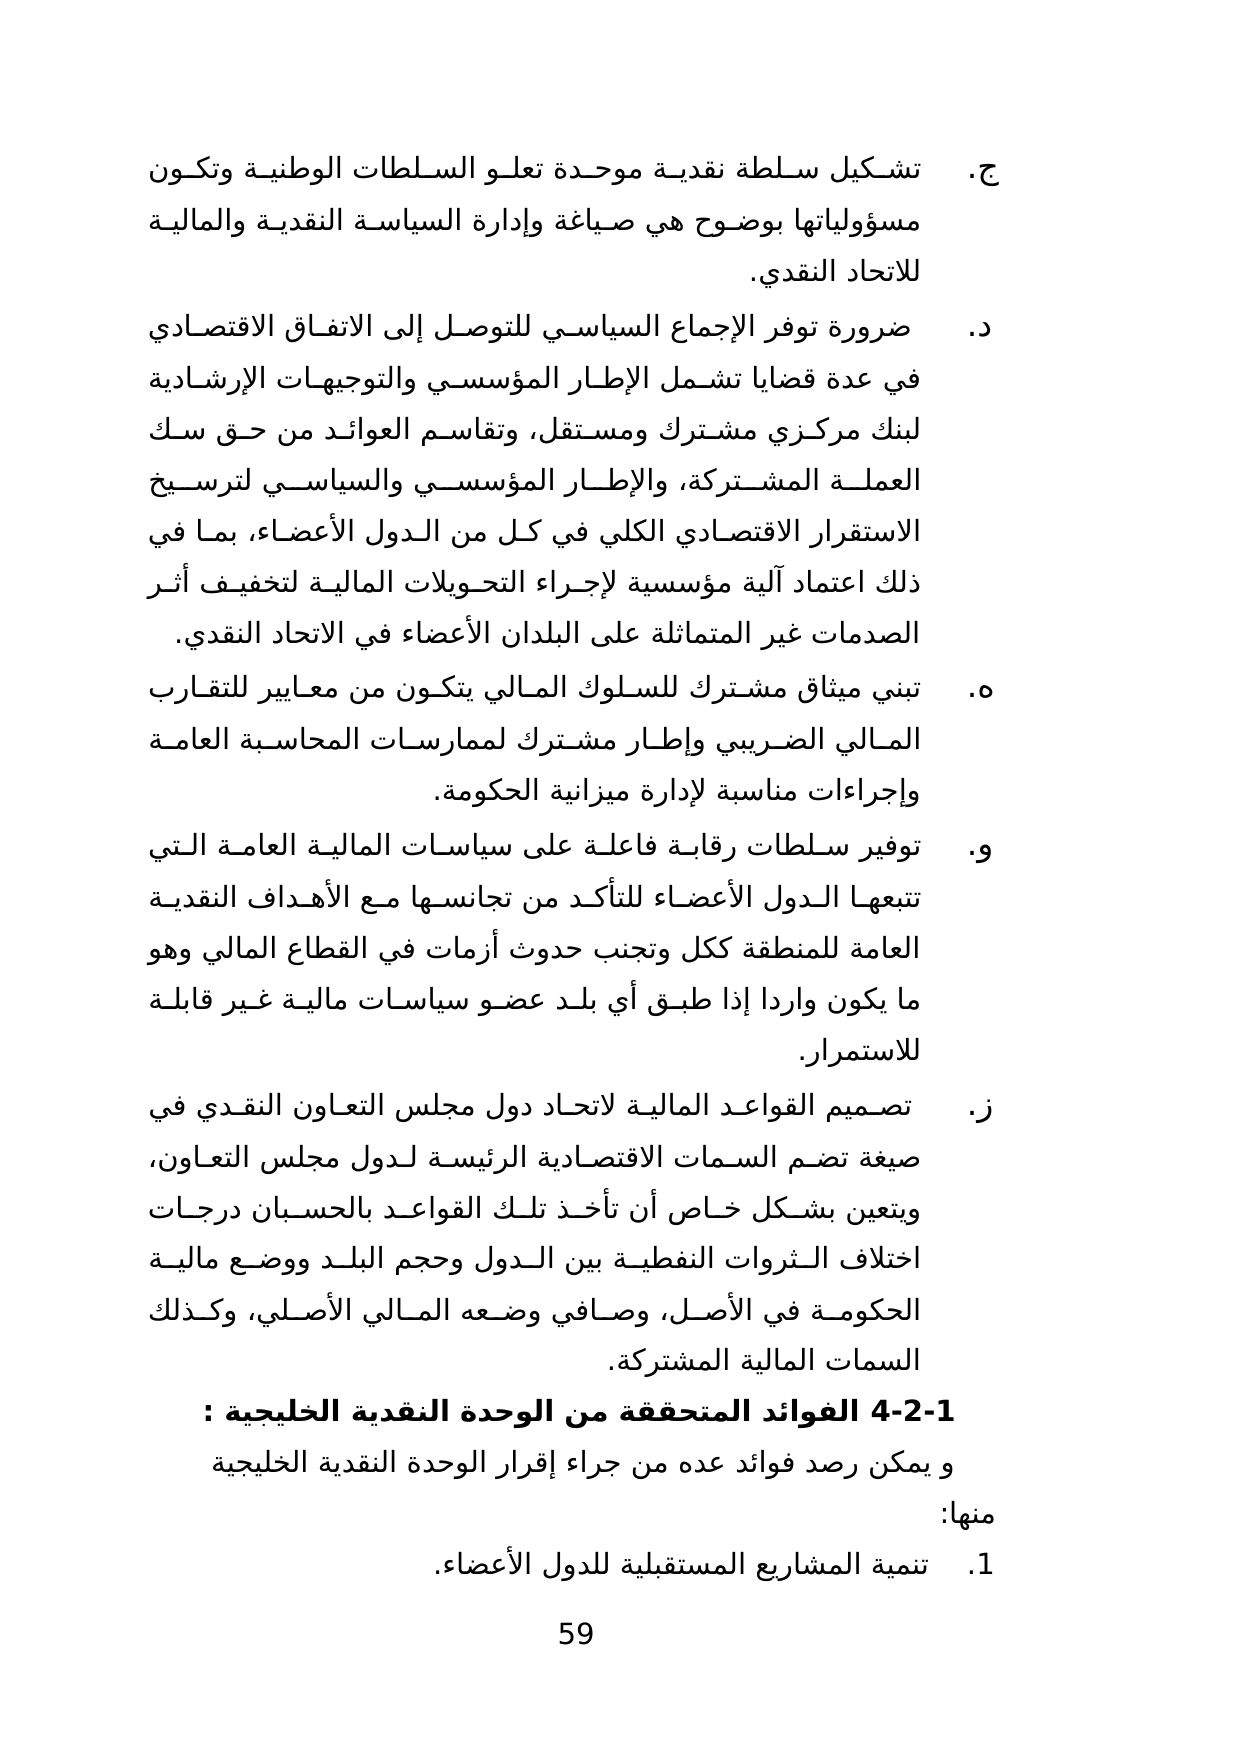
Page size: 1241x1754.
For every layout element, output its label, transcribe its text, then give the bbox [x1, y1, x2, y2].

text 4-2-1 الفوائد المتحققة من الوحدة النقدية الخليجية : [156, 1395, 996, 1429]
list توفير سلطات رقابة فاعلة على سياسات المالية العامة التي تتبعها الدول الأعضاء للتأكد من تجانسها مع الأهداف النقدية العامة للمنطقة ككل وتجنب حدوث أزمات في القطاع المالي وهو ما يكون واردا إذا طبق أي بلد عضو سياسات مالية غير قابلة للاستمرار. [148, 824, 967, 1067]
list تبني ميثاق مشترك للسلوك المالي يتكون من معايير للتقارب المالي الضريبي وإطار مشترك لممارسات المحاسبة العامة وإجراءات مناسبة لإدارة ميزانية الحكومة. [148, 667, 967, 808]
list تصميم القواعد المالية لاتحاد دول مجلس التعاون النقدي في صيغة تضم السمات الاقتصادية الرئيسة لدول مجلس التعاون، ويتعين بشكل خاص أن تأخذ تلك القواعد بالحسبان درجات اختلاف الثروات النفطية بين الدول وحجم البلد ووضع مالية الحكومة في الأصل، وصافي وضعه المالي الأصلي، وكذلك السمات المالية المشتركة. [148, 1084, 967, 1378]
text و يمكن رصد فوائد عده من جراء إقرار الوحدة النقدية الخليجية منها: [156, 1446, 996, 1531]
list ضرورة توفر الإجماع السياسي للتوصل إلى الاتفاق الاقتصادي في عدة قضايا تشمل الإطار المؤسسي والتوجيهات الإرشادية لبنك مركزي مشترك ومستقل، وتقاسم العوائد من حق سك العملة المشتركة، والإطار المؤسسي والسياسي لترسيخ الاستقرار الاقتصادي الكلي في كل من الدول الأعضاء، بما في ذلك اعتماد آلية مؤسسية لإجراء التحويلات المالية لتخفيف أثر الصدمات غير المتماثلة على البلدان الأعضاء في الاتحاد النقدي. [148, 305, 967, 650]
list تشكيل سلطة نقدية موحدة تعلو السلطات الوطنية وتكون مسؤولياتها بوضوح هي صياغة وإدارة السياسة النقدية والمالية للاتحاد النقدي. [148, 148, 967, 288]
list تنمية المشاريع المستقبلية للدول الأعضاء. [156, 1547, 967, 1581]
